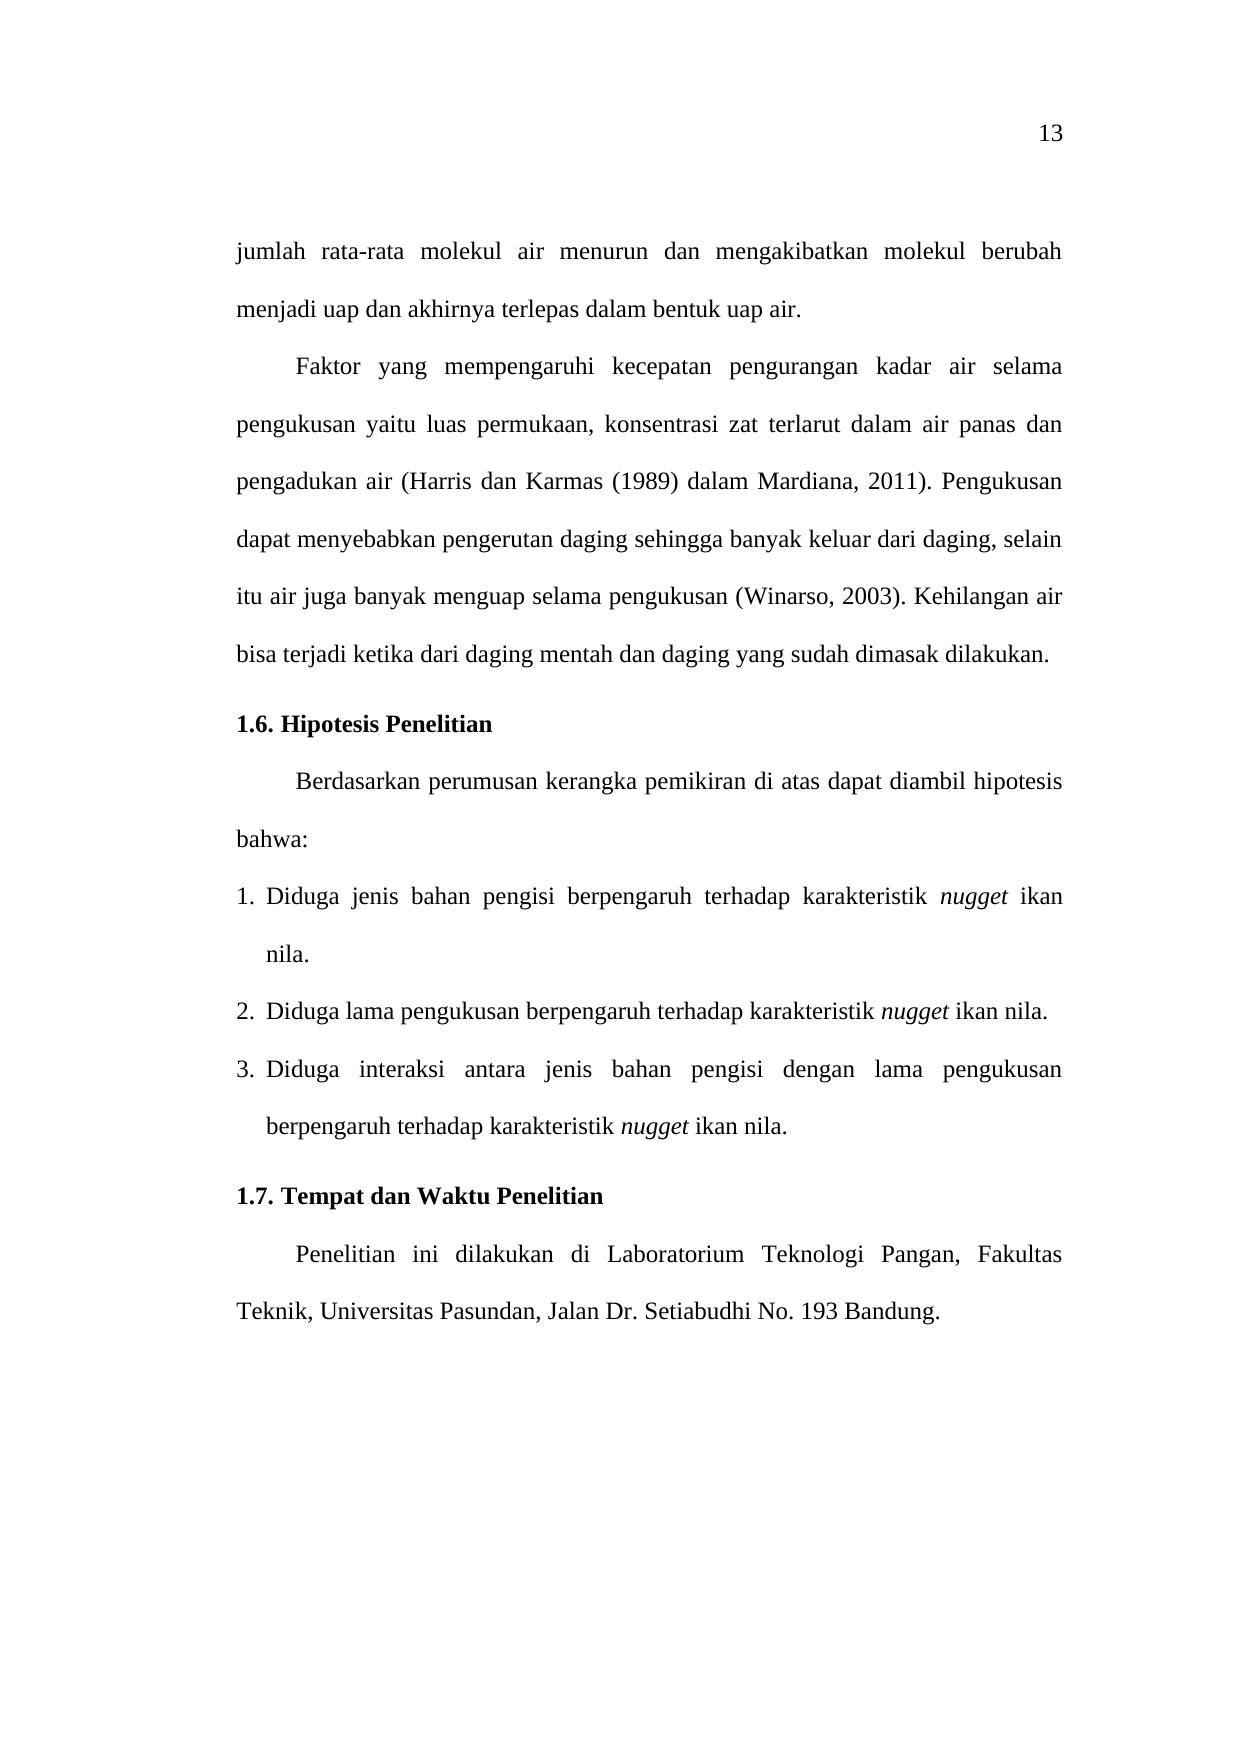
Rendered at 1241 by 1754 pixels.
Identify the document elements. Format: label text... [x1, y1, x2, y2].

list Diduga lama pengukusan berpengaruh terhadap karakteristik nugget ikan nila. [236, 996, 1063, 1025]
text Faktor yang mempengaruhi kecepatan pengurangan kadar air selama pengukusan yaitu luas permukaan, konsentrasi zat terlarut dalam air panas dan pengadukan air (Harris dan Karmas (1989) dalam Mardiana, 2011). Pengukusan dapat menyebabkan pengerutan daging sehingga banyak keluar dari daging, selain itu air juga banyak menguap selama pengukusan (Winarso, 2003). Kehilangan air bisa terjadi ketika dari daging mentah dan daging yang sudah dimasak dilakukan. [236, 351, 1063, 667]
list Berdasarkan perumusan kerangka pemikiran di atas dapat diambil hipotesis bahwa: [236, 766, 1063, 852]
list Diduga jenis bahan pengisi berpengaruh terhadap karakteristik nugget ikan nila. [236, 881, 1063, 967]
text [236, 236, 1063, 322]
text Penelitian ini dilakukan di Laboratorium Teknologi Pangan, Fakultas Teknik, Universitas Pasundan, Jalan Dr. Setiabudhi No. 193 Bandung. [236, 1239, 1063, 1325]
list Diduga interaksi antara jenis bahan pengisi dengan lama pengukusan berpengaruh terhadap karakteristik nugget ikan nila. [236, 1054, 1063, 1140]
list Hipotesis Penelitian [236, 709, 1063, 737]
list Tempat dan Waktu Penelitian [236, 1181, 1063, 1210]
